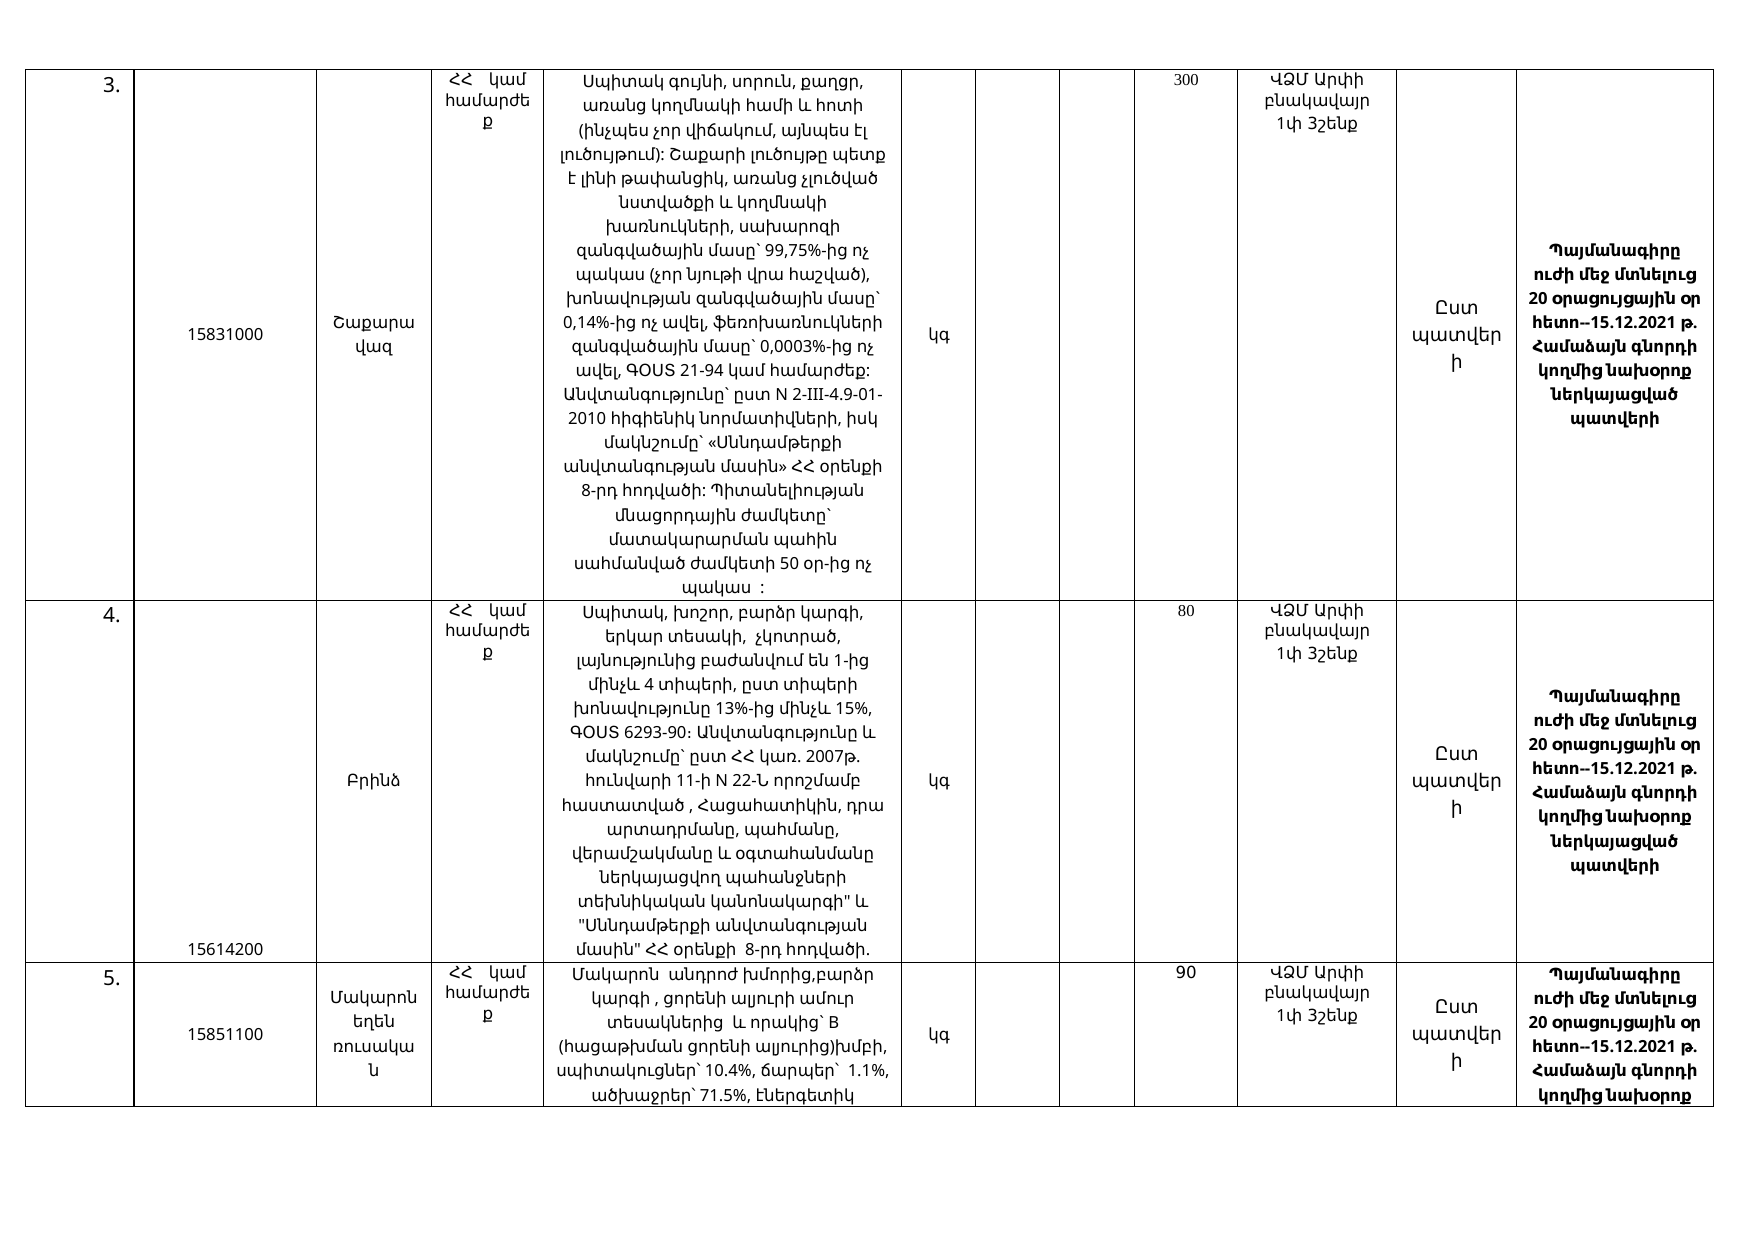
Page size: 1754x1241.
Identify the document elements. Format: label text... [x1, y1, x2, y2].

table_cell Ըստ պատվերի [1397, 601, 1516, 962]
table_cell ՎՁՄ Արփի բնակավայր 1փ 3շենք [1238, 601, 1396, 962]
table_cell Բրինձ [317, 601, 431, 962]
table_cell [1060, 70, 1134, 599]
table_cell [1060, 601, 1134, 962]
table_cell [1060, 963, 1134, 1106]
table_cell 15614200 [135, 601, 316, 962]
table_cell Ըստ պատվերի [1397, 70, 1516, 599]
table_cell Պայմանագիրը ուժի մեջ մտնելուց 20 օրացույցային օր հետո--15.12.2021 թ. Համաձայն գնորդի կողմից նախօրոք ներկայացված պատվերի [1517, 601, 1713, 962]
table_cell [1517, 70, 1713, 599]
table_cell [26, 963, 133, 1106]
table_cell Շաքարավազ [317, 70, 431, 599]
table_cell [26, 70, 133, 599]
table_cell 90 [1135, 963, 1237, 1106]
table_cell Սպիտակ գույնի, սորուն, քաղցր, առանց կողմնակի համի և հոտի (ինչպես չոր վիճակում, այնպես էլ լուծույթում): Շաքարի լուծույթը պետք է լինի թափանցիկ, առանց չլուծված նստվածքի և կողմնակի խառնուկների, սախարոզի զանգվածային մասը` 99,75%-ից ոչ պակաս (չոր նյութի վրա հաշված), խոնավության զանգվածային մասը` 0,14%-ից ոչ ավել, ֆեռոխառնուկների զանգվածային մասը` 0,0003%-ից ոչ ավել, ԳՕՍՏ 21-94 կամ համարժեք: Անվտանգությունը` ըստ N 2-III-4.9-01-2010 հիգիենիկ նորմատիվների, իսկ մակնշումը` «Սննդամթերքի անվտանգության մասին» ՀՀ օրենքի 8-րդ հոդվածի: Պիտանելիության մնացորդային ժամկետը` մատակարարման պահին սահմանված ժամկետի 50 օր-ից ոչ պակաս : [544, 70, 901, 599]
table_cell ՀՀ կամ համարժեք [432, 963, 543, 1106]
table_cell կգ [902, 70, 975, 599]
table_cell 15851100 [135, 963, 316, 1106]
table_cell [1238, 963, 1396, 1106]
table_cell [976, 601, 1059, 962]
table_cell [1517, 963, 1713, 1106]
table_cell Ըստ պատվերի [1397, 963, 1516, 1106]
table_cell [317, 963, 431, 1106]
table_cell ՀՀ կամ համարժեք [432, 70, 543, 599]
table_cell [976, 963, 1059, 1106]
table_cell Սպիտակ, խոշոր, բարձր կարգի, երկար տեսակի, չկոտրած, լայնությունից բաժանվում են 1-ից մինչև 4 տիպերի, ըստ տիպերի խոնավությունը 13%-ից մինչև 15%, ԳՕՍՏ 6293-90։ Անվտանգությունը և մակնշումը` ըստ ՀՀ կառ. 2007թ. հունվարի 11-ի N 22-Ն որոշմամբ հաստատված ‚ Հացահատիկին, դրա արտադրմանը, պահմանը, վերամշակմանը և օգտահանմանը ներկայացվող պահանջների տեխնիկական կանոնակարգի" և "Սննդամթերքի անվտանգության մասին" ՀՀ օրենքի 8-րդ հոդվածի. [544, 601, 901, 962]
table_cell [976, 70, 1059, 599]
table_cell 80 [1135, 601, 1237, 962]
table_cell ՀՀ կամ համարժեք [432, 601, 543, 962]
table_cell 300 [1135, 70, 1237, 599]
table_cell [26, 601, 133, 962]
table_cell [1238, 70, 1396, 599]
table_cell կգ [902, 963, 975, 1106]
table_cell կգ [902, 601, 975, 962]
table_cell 15831000 [135, 70, 316, 599]
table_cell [544, 963, 901, 1106]
